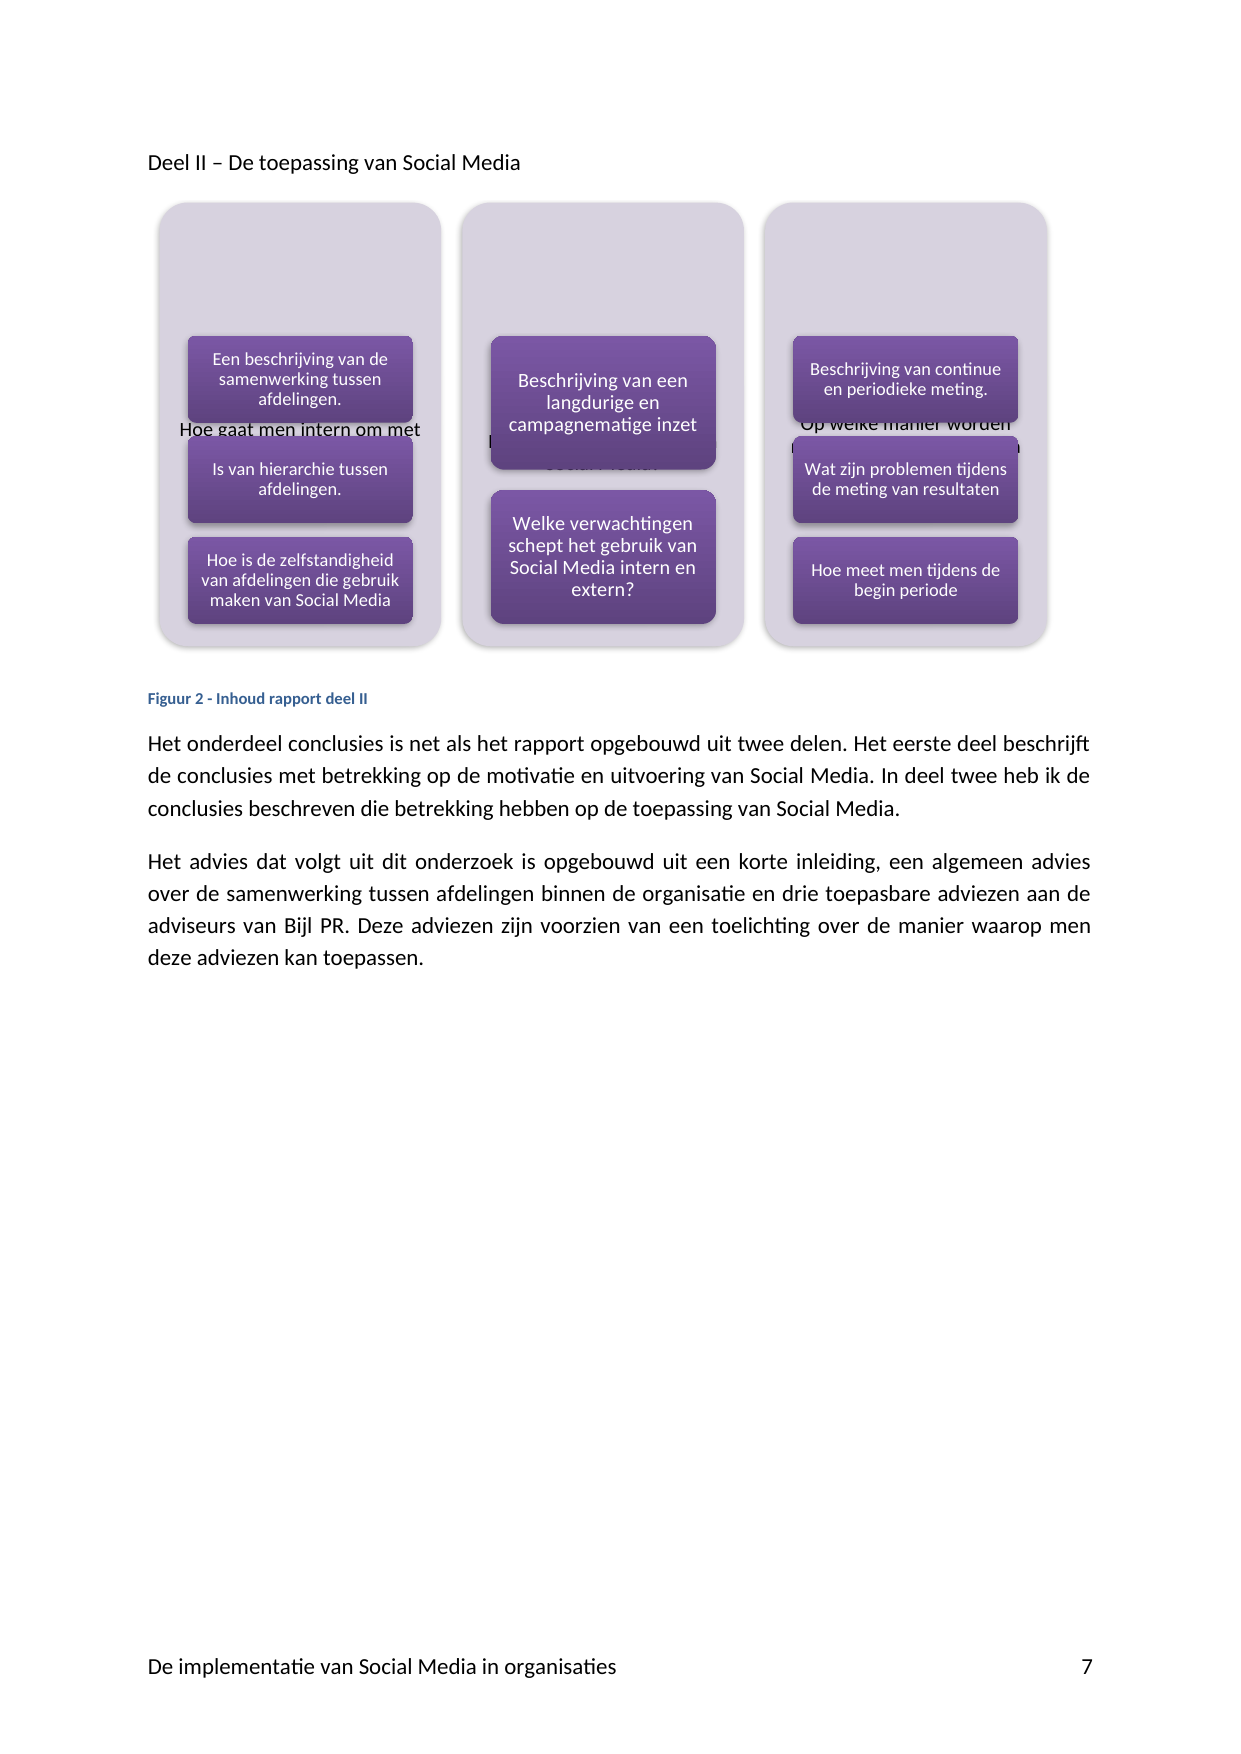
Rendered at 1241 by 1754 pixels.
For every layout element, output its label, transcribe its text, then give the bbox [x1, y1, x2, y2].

text Het onderdeel conclusies is net als het rapport opgebouwd uit twee delen. Het eerste deel beschrijft de conclusies met betrekking op de motivatie en uitvoering van Social Media. In deel twee heb ik de conclusies beschreven die betrekking hebben op de toepassing van Social Media. [148, 729, 1093, 822]
text Deel II – De toepassing van Social Media [148, 148, 1093, 176]
text Het advies dat volgt uit dit onderzoek is opgebouwd uit een korte inleiding, een algemeen advies over de samenwerking tussen afdelingen binnen de organisatie en drie toepasbare adviezen aan de adviseurs van Bijl PR. Deze adviezen zijn voorzien van een toelichting over de manier waarop men deze adviezen kan toepassen. [148, 847, 1093, 971]
